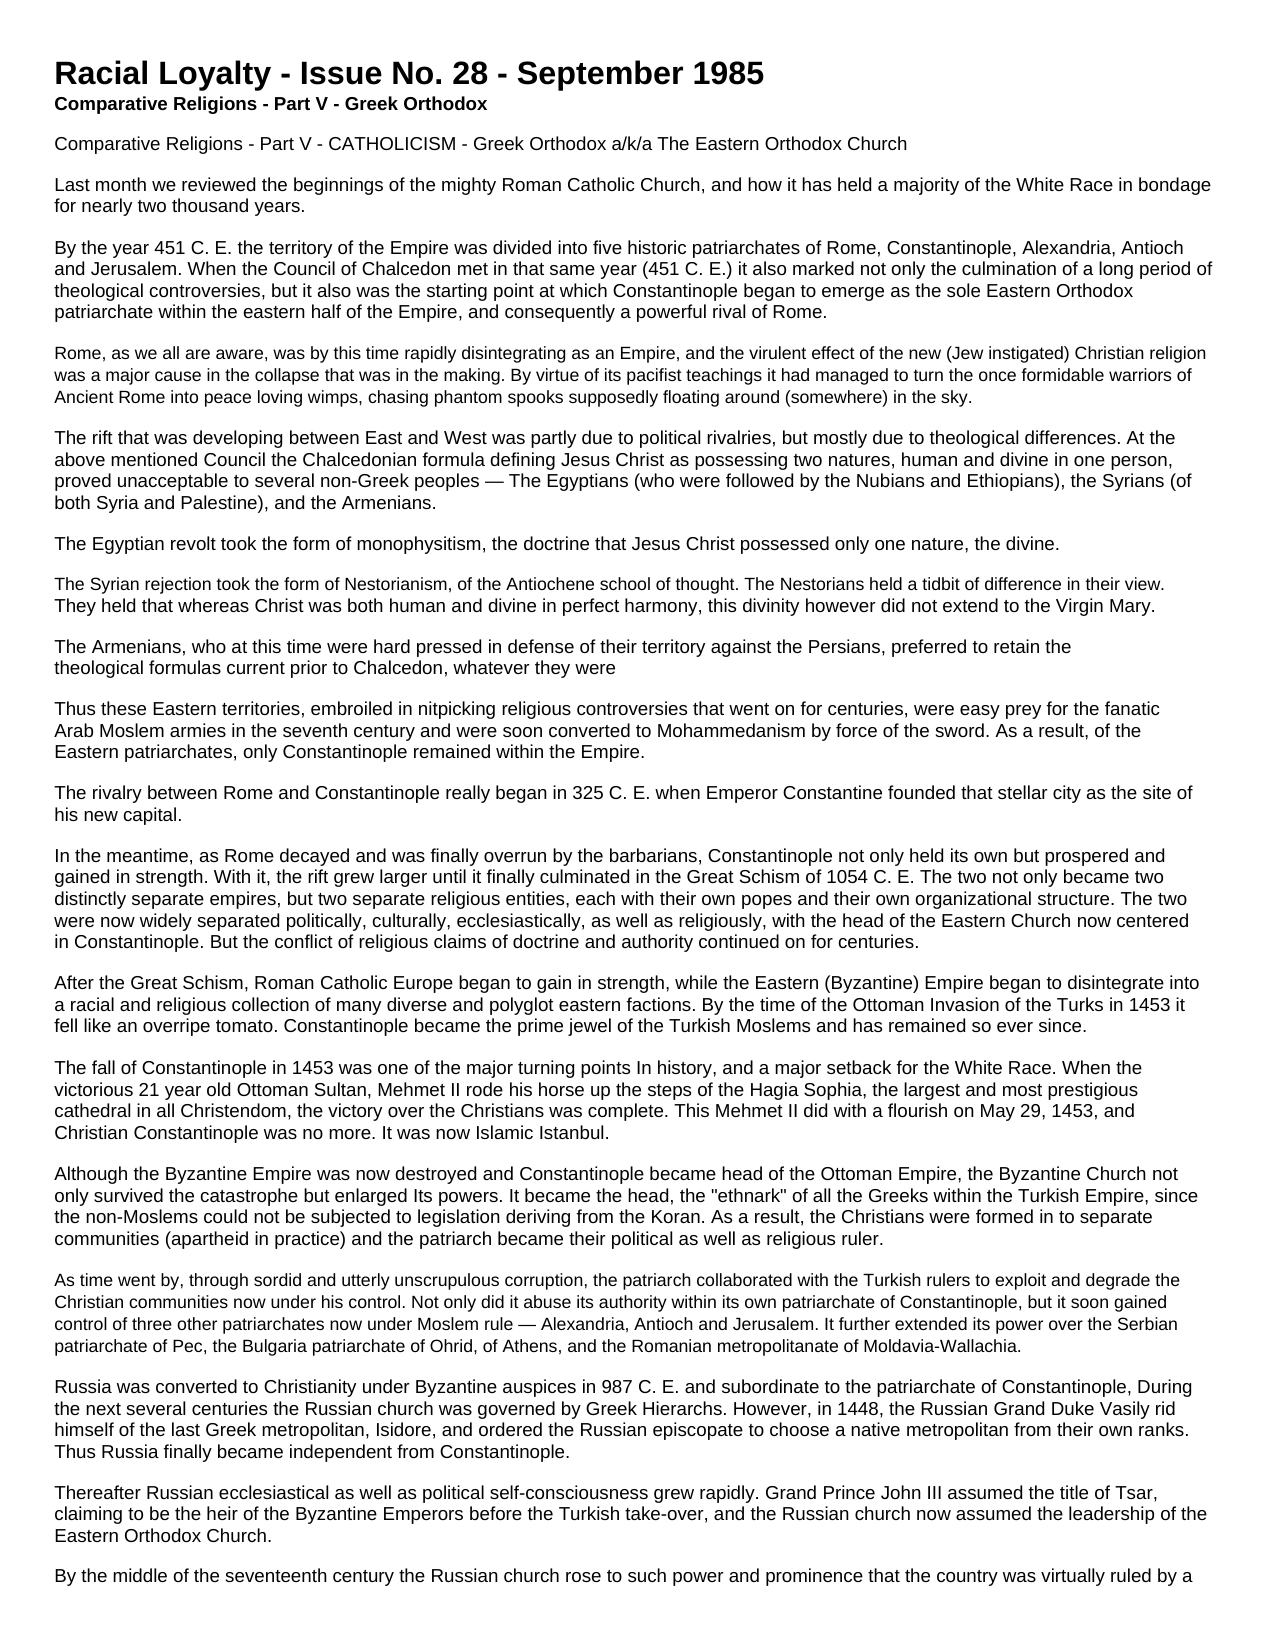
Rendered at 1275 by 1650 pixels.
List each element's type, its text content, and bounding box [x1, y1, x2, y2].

text By the middle of the seventeenth century the Russian church rose to such power and prominence that the country was virtually ruled by a [54, 1565, 1217, 1587]
text Thus these Eastern territories, embroiled in nitpicking religious controversies that went on for centuries, were easy prey for the fanatic Arab Moslem armies in the seventh century and were soon converted to Mohammedanism by force of the sword. As a result, of the Eastern patriarchates, only Constantinople remained within the Empire. [54, 698, 1183, 762]
text As time went by, through sordid and utterly unscrupulous corruption, the patriarch collaborated with the Turkish rulers to exploit and degrade the Christian communities now under his control. Not only did it abuse its authority within its own patriarchate of Constantinople, but it soon gained control of three other patriarchates now under Moslem rule — Alexandria, Antioch and Jerusalem. It further extended its power over the Serbian patriarchate of Pec, the Bulgaria patriarchate of Ohrid, of Athens, and the Romanian metropolitanate of Moldavia-Wallachia. [54, 1269, 1206, 1356]
text The rivalry between Rome and Constantinople really began in 325 C. E. when Emperor Constantine founded that stellar city as the site of his new capital. [54, 783, 1200, 825]
text The rift that was developing between East and West was partly due to political rivalries, but mostly due to theological differences. At the above mentioned Council the Chalcedonian formula defining Jesus Christ as possessing two natures, human and divine in one person, proved unacceptable to several non-Greek peoples — The Egyptians (who were followed by the Nubians and Ethiopians), the Syrians (of both Syria and Palestine), and the Armenians. [54, 427, 1210, 513]
text The Syrian rejection took the form of Nestorianism, of the Antiochene school of thought. The Nestorians held a tidbit of difference in their view. [54, 574, 1217, 594]
text After the Great Schism, Roman Catholic Europe began to gain in strength, while the Eastern (Byzantine) Empire began to disintegrate into a racial and religious collection of many diverse and polyglot eastern factions. By the time of the Ottoman Invasion of the Turks in 1453 it fell like an overripe tomato. Constantinople became the prime jewel of the Turkish Moslems and has remained so ever since. [54, 973, 1210, 1037]
text In the meantime, as Rome decayed and was finally overrun by the barbarians, Constantinople not only held its own but prospered and gained in strength. With it, the rift grew larger until it finally culminated in the Great Schism of 1054 C. E. The two not only became two distinctly separate empires, but two separate religious entities, each with their own popes and their own organizational structure. The two were now widely separated politically, culturally, ecclesiastically, as well as religiously, with the head of the Eastern Church now centered in Constantinople. But the conflict of religious claims of doctrine and authority continued on for centuries. [54, 845, 1204, 953]
text Although the Byzantine Empire was now destroyed and Constantinople became head of the Ottoman Empire, the Byzantine Church not only survived the catastrophe but enlarged Its powers. It became the head, the "ethnark" of all the Greeks within the Turkish Empire, since the non-Moslems could not be subjected to legislation deriving from the Koran. As a result, the Christians were formed in to separate communities (apartheid in practice) and the patriarch became their political as well as religious ruler. [54, 1163, 1210, 1249]
text The fall of Constantinople in 1453 was one of the major turning points In history, and a major setback for the White Race. When the victorious 21 year old Ottoman Sultan, Mehmet II rode his horse up the steps of the Hagia Sophia, the largest and most prestigious cathedral in all Christendom, the victory over the Christians was complete. This Mehmet II did with a flourish on May 29, 1453, and Christian Constantinople was no more. It was now Islamic Istanbul. [54, 1057, 1204, 1143]
text Russia was converted to Christianity under Byzantine auspices in 987 C. E. and subordinate to the patriarchate of Constantinople, During the next several centuries the Russian church was governed by Greek Hierarchs. However, in 1448, the Russian Grand Duke Vasily rid himself of the last Greek metropolitan, Isidore, and ordered the Russian episcopate to choose a native metropolitan from their own ranks. Thus Russia finally became independent from Constantinople. [54, 1376, 1208, 1462]
text Racial Loyalty - Issue No. 28 - September 1985 [54, 54, 1217, 91]
text By the year 451 C. E. the territory of the Empire was divided into five historic patriarchates of Rome, Constantinople, Alexandria, Antioch and Jerusalem. When the Council of Chalcedon met in that same year (451 C. E.) it also marked not only the culmination of a long period of theological controversies, but it also was the starting point at which Constantinople began to emerge as the sole Eastern Orthodox patriarchate within the eastern half of the Empire, and consequently a powerful rival of Rome. [54, 237, 1214, 323]
text Last month we reviewed the beginnings of the mighty Roman Catholic Church, and how it has held a majority of the White Race in bondage for nearly two thousand years. [54, 174, 1217, 217]
text Rome, as we all are aware, was by this time rapidly disintegrating as an Empire, and the virulent effect of the new (Jew instigated) Christian religion was a major cause in the collapse that was in the making. By virtue of its pacifist teachings it had managed to turn the once formidable warriors of Ancient Rome into peace loving wimps, chasing phantom spooks supposedly floating around (somewhere) in the sky. [54, 343, 1210, 407]
text Thereafter Russian ecclesiastical as well as political self-consciousness grew rapidly. Grand Prince John III assumed the title of Tsar, claiming to be the heir of the Byzantine Emperors before the Turkish take-over, and the Russian church now assumed the leadership of the Eastern Orthodox Church. [54, 1482, 1210, 1546]
text The Egyptian revolt took the form of monophysitism, the doctrine that Jesus Christ possessed only one nature, the divine. [54, 532, 1217, 554]
text Comparative Religions - Part V - Greek Orthodox [54, 93, 1217, 114]
text Comparative Religions - Part V - CATHOLICISM - Greek Orthodox a/k/a The Eastern Orthodox Church [54, 133, 1217, 155]
text The Armenians, who at this time were hard pressed in defense of their territory against the Persians, preferred to retain the theological formulas current prior to Chalcedon, whatever they were [54, 636, 1146, 679]
text They held that whereas Christ was both human and divine in perfect harmony, this divinity however did not extend to the Virgin Mary. [54, 595, 1217, 617]
